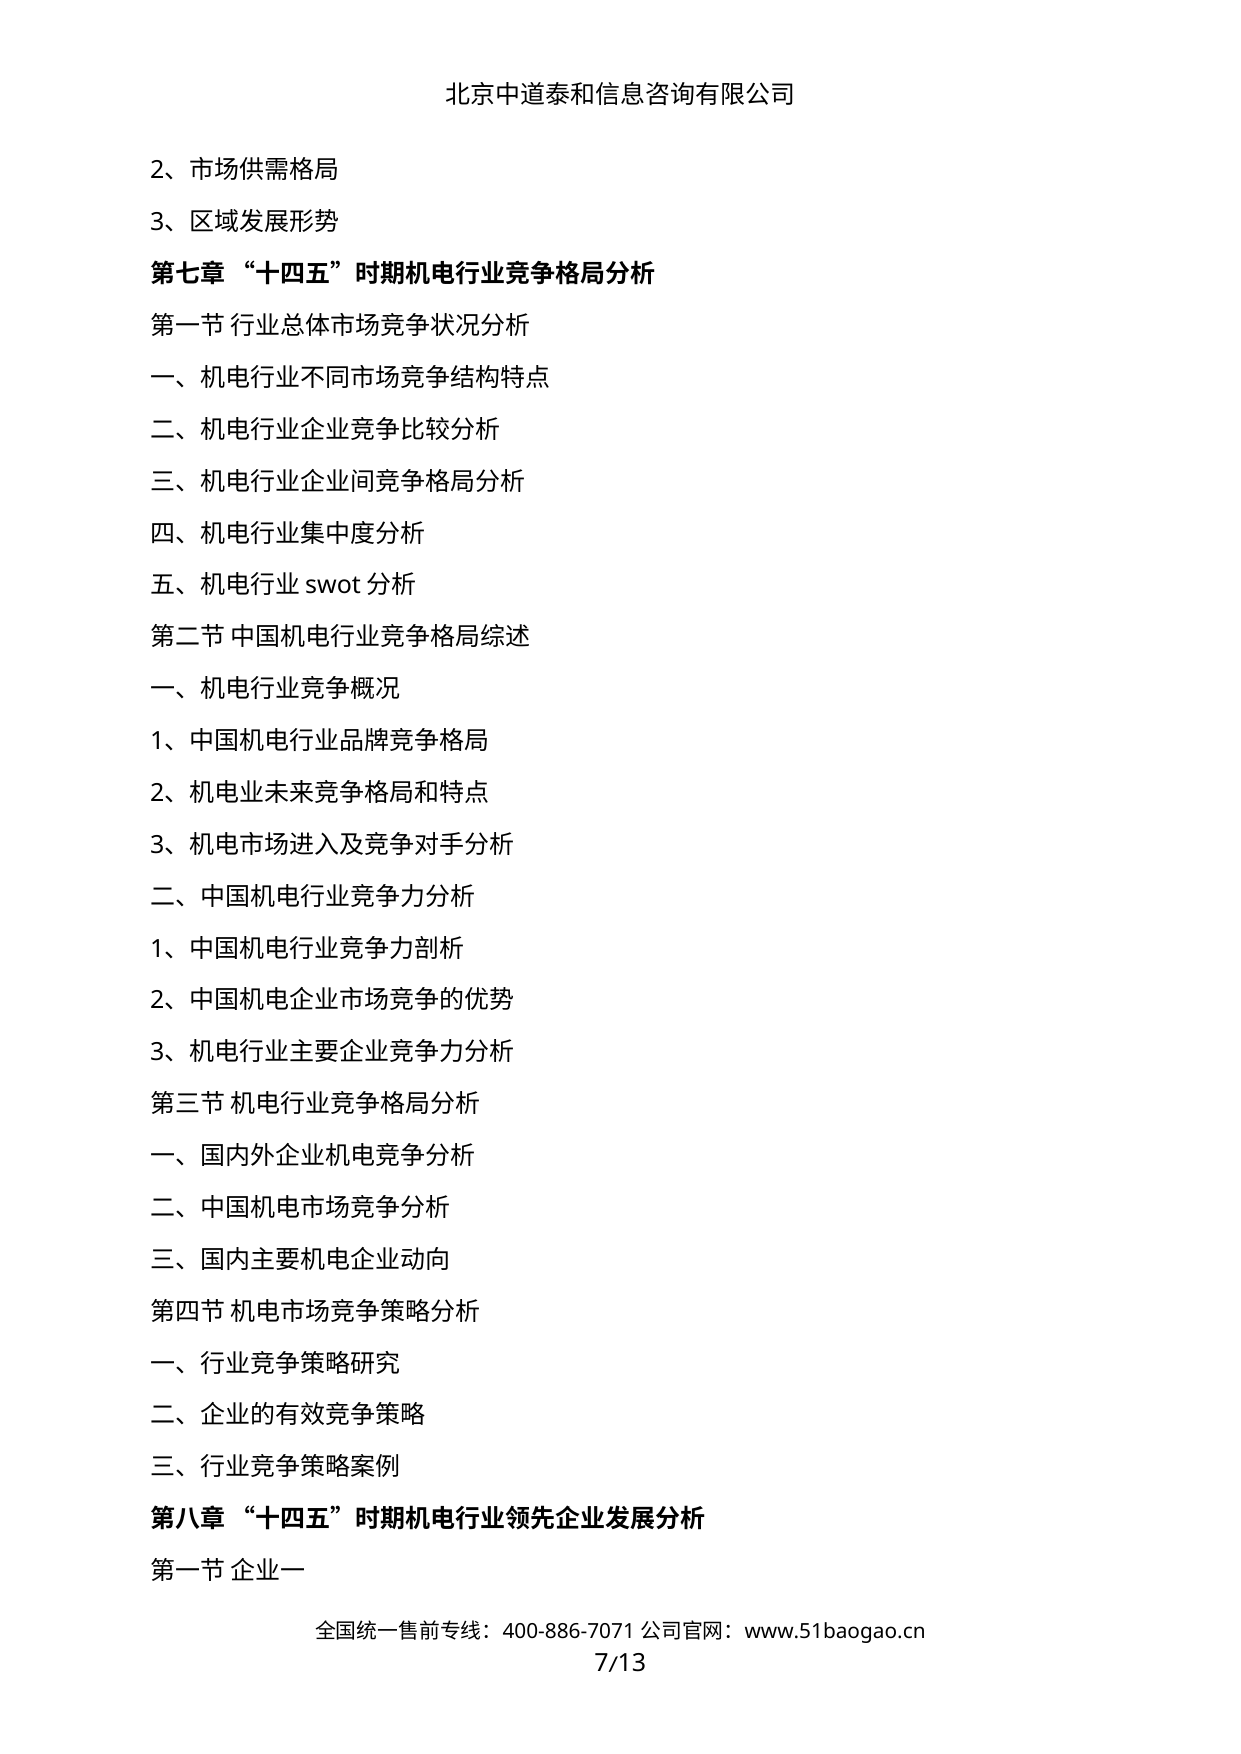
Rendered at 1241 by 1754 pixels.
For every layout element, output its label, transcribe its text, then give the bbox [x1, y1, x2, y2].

text 3、机电行业主要企业竞争力分析 [150, 1032, 1090, 1068]
text 三、机电行业企业间竞争格局分析 [150, 461, 1090, 497]
text 二、机电行业企业竞争比较分析 [150, 409, 1090, 446]
text 四、机电行业集中度分析 [150, 513, 1090, 549]
text 2、市场供需格局 [150, 150, 1090, 186]
text 二、中国机电行业竞争力分析 [150, 876, 1090, 912]
text 3、机电市场进入及竞争对手分析 [150, 824, 1090, 861]
text 一、机电行业不同市场竞争结构特点 [150, 357, 1090, 394]
text 3、区域发展形势 [150, 202, 1090, 238]
text 三、行业竞争策略案例 [150, 1447, 1090, 1483]
text 二、中国机电市场竞争分析 [150, 1187, 1090, 1224]
text 二、企业的有效竞争策略 [150, 1395, 1090, 1431]
text 第一节 企业一 [150, 1551, 1090, 1587]
text 第四节 机电市场竞争策略分析 [150, 1291, 1090, 1327]
text 三、国内主要机电企业动向 [150, 1239, 1090, 1276]
text 2、机电业未来竞争格局和特点 [150, 772, 1090, 809]
text 一、国内外企业机电竞争分析 [150, 1136, 1090, 1172]
text 2、中国机电企业市场竞争的优势 [150, 980, 1090, 1016]
text 第三节 机电行业竞争格局分析 [150, 1084, 1090, 1120]
text 一、行业竞争策略研究 [150, 1343, 1090, 1379]
text 第八章 “十四五”时期机电行业领先企业发展分析 [150, 1499, 1090, 1535]
text 一、机电行业竞争概况 [150, 669, 1090, 705]
text 1、中国机电行业竞争力剖析 [150, 928, 1090, 964]
text 1、中国机电行业品牌竞争格局 [150, 721, 1090, 757]
text 第七章 “十四五”时期机电行业竞争格局分析 [150, 254, 1090, 290]
text 第一节 行业总体市场竞争状况分析 [150, 306, 1090, 342]
text 第二节 中国机电行业竞争格局综述 [150, 617, 1090, 653]
text 五、机电行业swot分析 [150, 565, 1090, 601]
